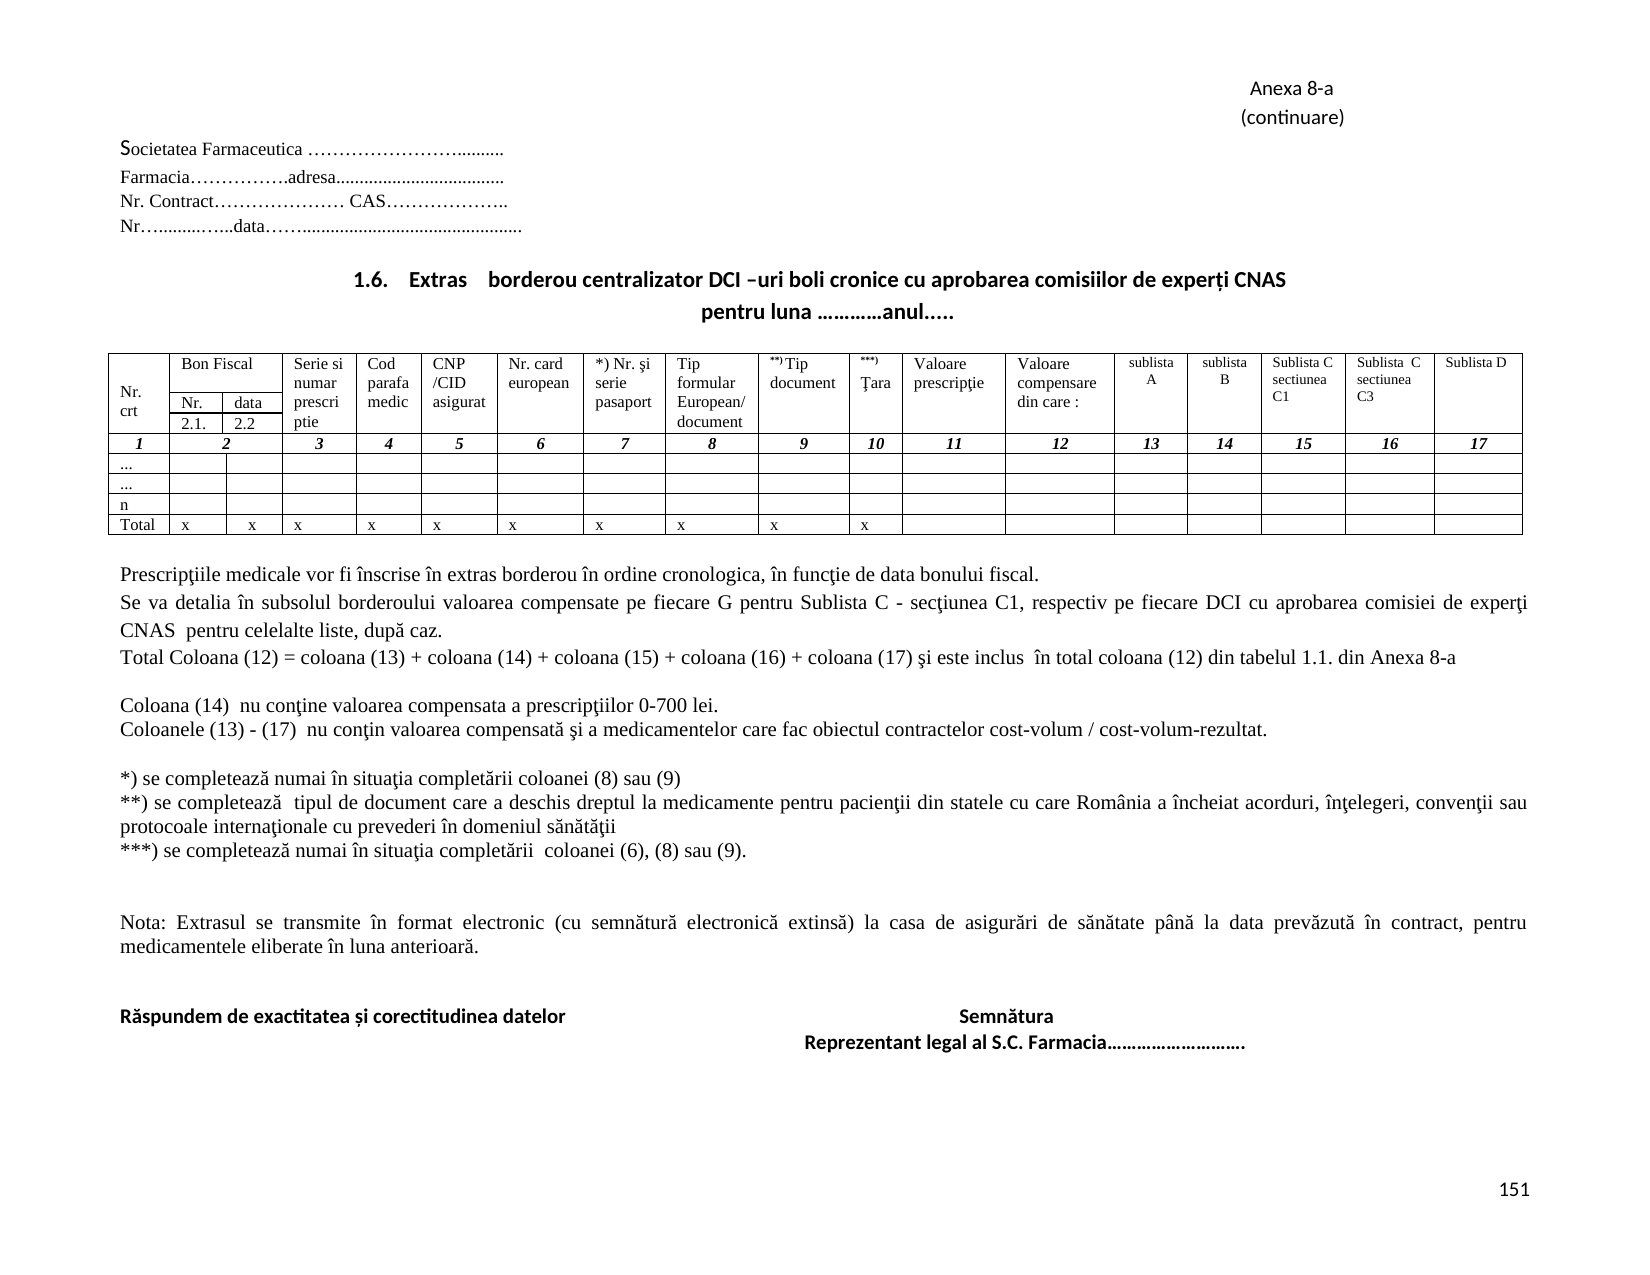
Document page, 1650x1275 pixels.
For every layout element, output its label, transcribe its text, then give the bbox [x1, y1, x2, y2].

table_cell ... [109, 454, 169, 473]
table_cell 11 [903, 434, 1005, 453]
table_cell n [109, 494, 169, 513]
text ***) se completează numai în situaţia completării coloanei (6), (8) sau (9). [120, 838, 1530, 862]
table_cell [1115, 454, 1187, 473]
table_header Nr. crt [109, 354, 169, 433]
table_cell [1188, 454, 1261, 473]
text Coloanele (13) - (17) nu conţin valoarea compensată şi a medicamentelor care fac obiectul contractelor cost-volum / cost-volum-rezultat. [120, 717, 1530, 741]
text Prescripţiile medicale vor fi înscrise în extras borderou în ordine cronologica, în funcţie de data bonului fiscal. [120, 562, 1530, 586]
table_cell [170, 494, 226, 513]
table_cell [357, 474, 421, 493]
table_cell ... [109, 474, 169, 493]
table_cell [1435, 515, 1522, 534]
table_cell 4 [357, 434, 421, 453]
table_cell [498, 474, 583, 493]
table_cell [1346, 474, 1434, 493]
table_cell [422, 474, 497, 493]
text Anexa 8-a [120, 75, 1530, 100]
table_cell 7 [584, 434, 665, 453]
table_header ***) Ţara [850, 354, 902, 433]
table_header Valoare prescripţie [903, 354, 1005, 433]
table_cell 5 [422, 434, 497, 453]
table_cell [1006, 515, 1114, 534]
table_cell [1115, 515, 1187, 534]
table_cell [1435, 474, 1522, 493]
table_cell [759, 474, 849, 493]
table_header Serie si numar prescriptie [283, 354, 356, 433]
table_cell x [759, 515, 849, 534]
table_cell [759, 454, 849, 473]
text Nr….........…...data……............................................... [120, 215, 1530, 237]
table_cell [903, 494, 1005, 513]
table_header Tip formular European/ document [666, 354, 758, 433]
table_cell x [170, 515, 226, 534]
table_cell [357, 454, 421, 473]
table_cell [1006, 454, 1114, 473]
table_cell [1115, 474, 1187, 493]
text 1.6. Extras borderou centralizator DCI –uri boli cronice cu aprobarea comisiilor de experţi CNAS [120, 265, 1530, 293]
table_cell x [666, 515, 758, 534]
text Reprezentant legal al S.C. Farmacia………………………. [120, 1029, 1530, 1054]
table_cell [1346, 454, 1434, 473]
table_header Sublista C sectiunea C3 [1346, 354, 1434, 433]
table_cell [850, 494, 902, 513]
table_cell 15 [1262, 434, 1345, 453]
table_cell x [283, 515, 356, 534]
table_cell [1188, 494, 1261, 513]
table_cell [759, 494, 849, 513]
table_header *) Nr. şi serie pasaport [584, 354, 665, 433]
table_cell 9 [759, 434, 849, 453]
table_cell Nr. [170, 393, 222, 412]
table_header Sublista D [1435, 354, 1522, 433]
table_header Nr. card european [498, 354, 583, 433]
table_cell x [227, 515, 282, 534]
table_header sublista A [1115, 354, 1187, 433]
table_cell [227, 474, 282, 493]
table_cell 10 [850, 434, 902, 453]
table_cell 2.2 [223, 414, 282, 433]
table_cell [584, 454, 665, 473]
table_cell [1006, 474, 1114, 493]
table_cell 13 [1115, 434, 1187, 453]
text Coloana (14) nu conţine valoarea compensata a prescripţiilor 0-700 lei. [120, 693, 1530, 717]
table_header Sublista C sectiunea C1 [1262, 354, 1345, 433]
table_cell x [357, 515, 421, 534]
table_cell [666, 454, 758, 473]
table_header CNP /CID asigurat [422, 354, 497, 433]
table_cell 12 [1006, 434, 1114, 453]
table_cell [1435, 454, 1522, 473]
text Farmacia…………….adresa.................................... [120, 166, 1530, 187]
table_cell [422, 494, 497, 513]
table_cell [584, 474, 665, 493]
text Nr. Contract………………… CAS……………….. [120, 190, 1530, 212]
table_header sublista B [1188, 354, 1261, 433]
table_cell [170, 474, 226, 493]
table_cell 14 [1188, 434, 1261, 453]
table_cell [283, 494, 356, 513]
table_cell [170, 454, 226, 473]
table_cell [584, 494, 665, 513]
table_cell [498, 494, 583, 513]
table_cell 6 [498, 434, 583, 453]
table_cell [357, 494, 421, 513]
text Nota: Extrasul se transmite în format electronic (cu semnătură electronică extinsă) la casa de asigurări de sănătate până la data prevăzută în contract, pentru medicamentele eliberate în luna anterioară. [120, 910, 1530, 958]
table_cell 3 [283, 434, 356, 453]
table_cell [666, 474, 758, 493]
table_cell [903, 474, 1005, 493]
text Societatea Farmaceutica …………………….......... [120, 133, 1530, 161]
table_cell [1262, 515, 1345, 534]
table_cell x [584, 515, 665, 534]
table_cell [1006, 494, 1114, 513]
table_header Valoare compensare din care : [1006, 354, 1114, 433]
table_cell 1 [109, 434, 169, 453]
table_cell [1115, 494, 1187, 513]
table_cell [1262, 494, 1345, 513]
table_cell [1188, 515, 1261, 534]
text (continuare) [1095, 104, 1530, 129]
table_cell [850, 474, 902, 493]
table_header Cod parafa medic [357, 354, 421, 433]
table_cell [498, 454, 583, 473]
table_cell [1346, 515, 1434, 534]
table_cell Total [109, 515, 169, 534]
text Se va detalia în subsolul borderoului valoarea compensate pe fiecare G pentru Sublista C - secţiunea C1, respectiv pe fiecare DCI cu aprobarea comisiei de experţi CNAS pentru celelalte liste, după caz. [120, 590, 1530, 642]
table_cell [422, 454, 497, 473]
table_cell 2.1. [170, 414, 222, 433]
table_cell x [850, 515, 902, 534]
text Total Coloana (12) = coloana (13) + coloana (14) + coloana (15) + coloana (16) + coloana (17) şi este inclus în total coloana (12) din tabelul 1.1. din Anexa 8-a [120, 645, 1530, 669]
table_cell [227, 494, 282, 513]
table_cell [283, 474, 356, 493]
table_cell [1435, 494, 1522, 513]
text *) se completează numai în situaţia completării coloanei (8) sau (9) [120, 766, 1530, 789]
table_cell [1262, 454, 1345, 473]
table_cell [903, 454, 1005, 473]
text Răspundem de exactitatea şi corectitudinea datelor Semnătura [120, 1004, 1530, 1029]
text pentru luna …………anul..... [120, 297, 1530, 325]
table_cell [1188, 474, 1261, 493]
table_cell x [422, 515, 497, 534]
table_cell [1262, 474, 1345, 493]
table_cell 17 [1435, 434, 1522, 453]
table_cell 16 [1346, 434, 1434, 453]
table_cell 2 [170, 434, 282, 453]
table_cell [850, 454, 902, 473]
table_cell data [223, 393, 282, 412]
table_cell 8 [666, 434, 758, 453]
table_header **) Tip document [759, 354, 849, 433]
table_header Bon Fiscal [170, 354, 282, 392]
table_cell [227, 454, 282, 473]
text **) se completează tipul de document care a deschis dreptul la medicamente pentru pacienţii din statele cu care România a încheiat acorduri, înţelegeri, convenţii sau protocoale internaţionale cu prevederi în domeniul sănătăţii [120, 789, 1530, 838]
table_cell [666, 494, 758, 513]
table_cell [903, 515, 1005, 534]
table_cell [1346, 494, 1434, 513]
table_cell [283, 454, 356, 473]
table_cell x [498, 515, 583, 534]
